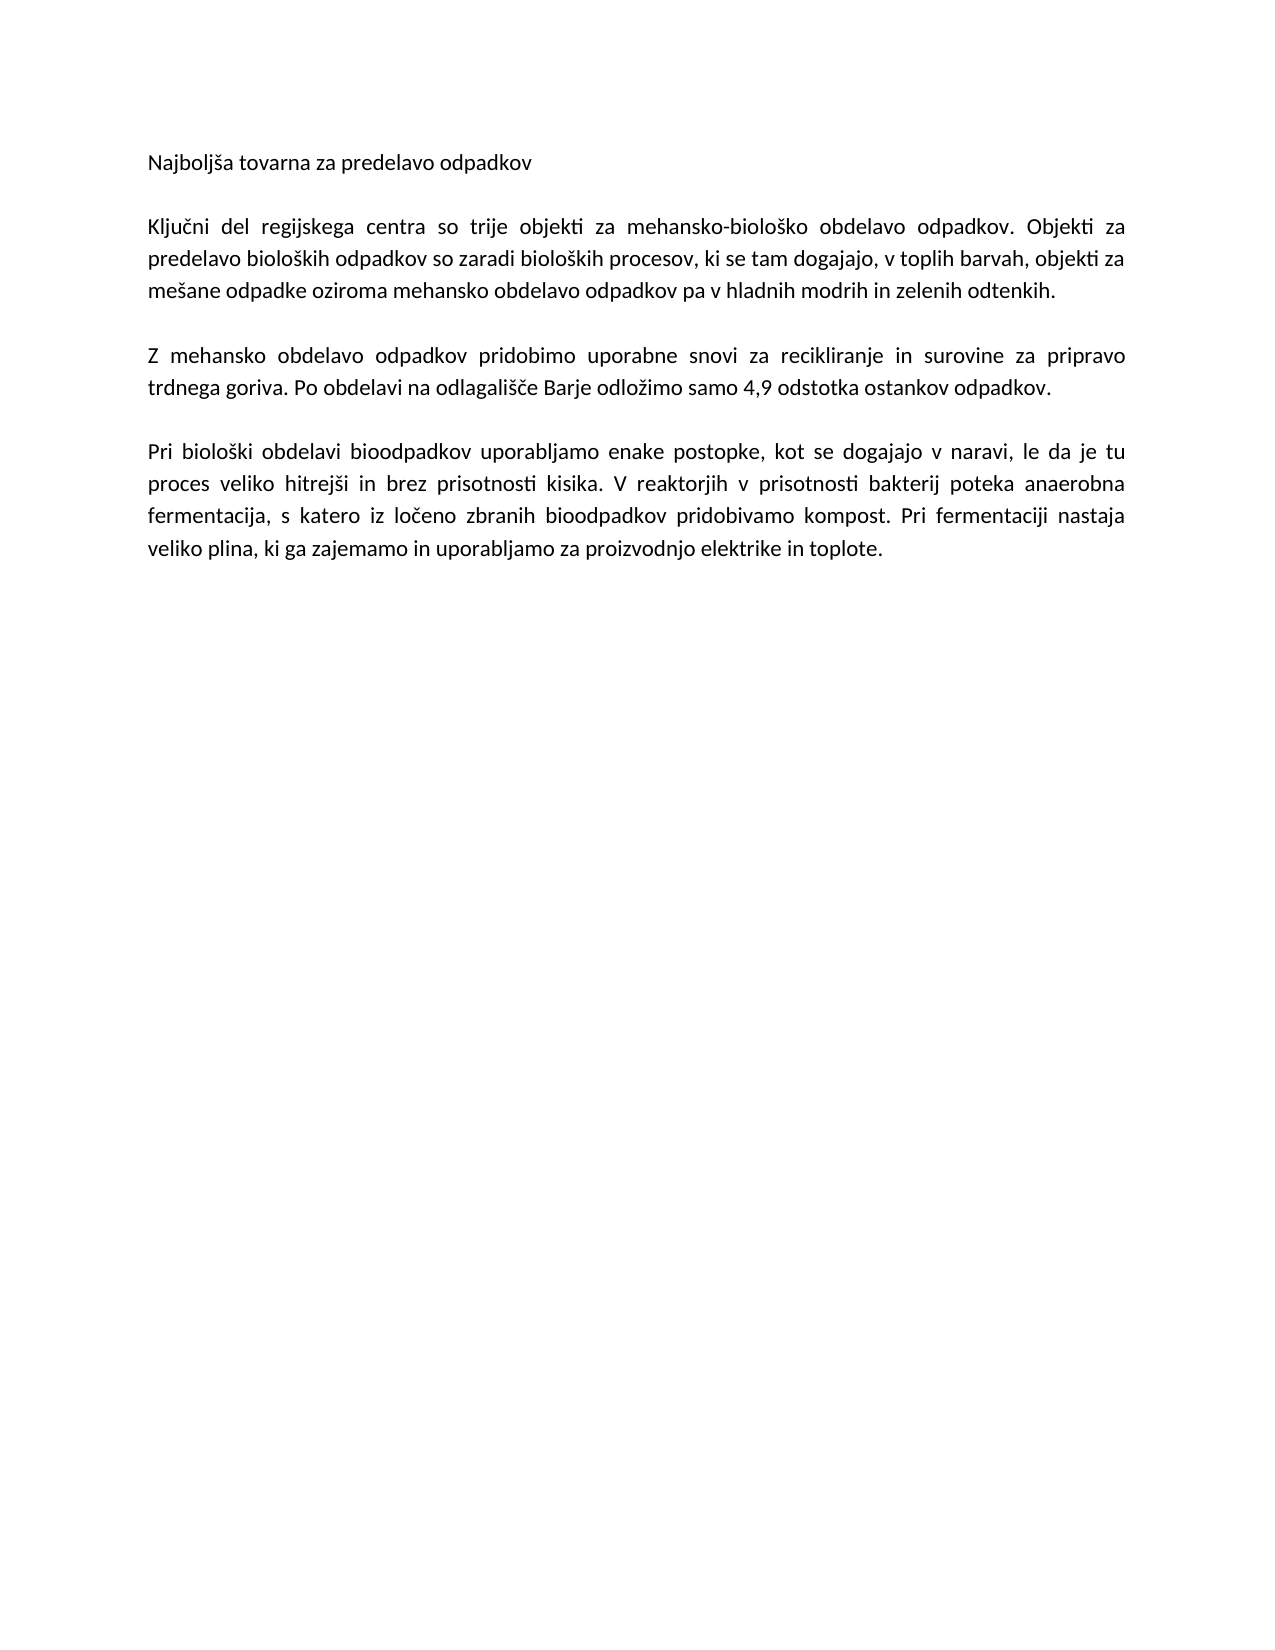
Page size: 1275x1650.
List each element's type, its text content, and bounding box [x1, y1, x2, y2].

text Z mehansko obdelavo odpadkov pridobimo uporabne snovi za recikliranje in surovine za pripravo trdnega goriva. Po obdelavi na odlagališče Barje odložimo samo 4,9 odstotka ostankov odpadkov. [148, 341, 1127, 401]
text Najboljša tovarna za predelavo odpadkov [148, 148, 1127, 176]
text Ključni del regijskega centra so trije objekti za mehansko-biološko obdelavo odpadkov. Objekti za predelavo bioloških odpadkov so zaradi bioloških procesov, ki se tam dogajajo, v toplih barvah, objekti za mešane odpadke oziroma mehansko obdelavo odpadkov pa v hladnih modrih in zelenih odtenkih. [148, 212, 1127, 304]
text Pri biološki obdelavi bioodpadkov uporabljamo enake postopke, kot se dogajajo v naravi, le da je tu proces veliko hitrejši in brez prisotnosti kisika. V reaktorjih v prisotnosti bakterij poteka anaerobna fermentacija, s katero iz ločeno zbranih bioodpadkov pridobivamo kompost. Pri fermentaciji nastaja veliko plina, ki ga zajemamo in uporabljamo za proizvodnjo elektrike in toplote. [148, 437, 1127, 562]
